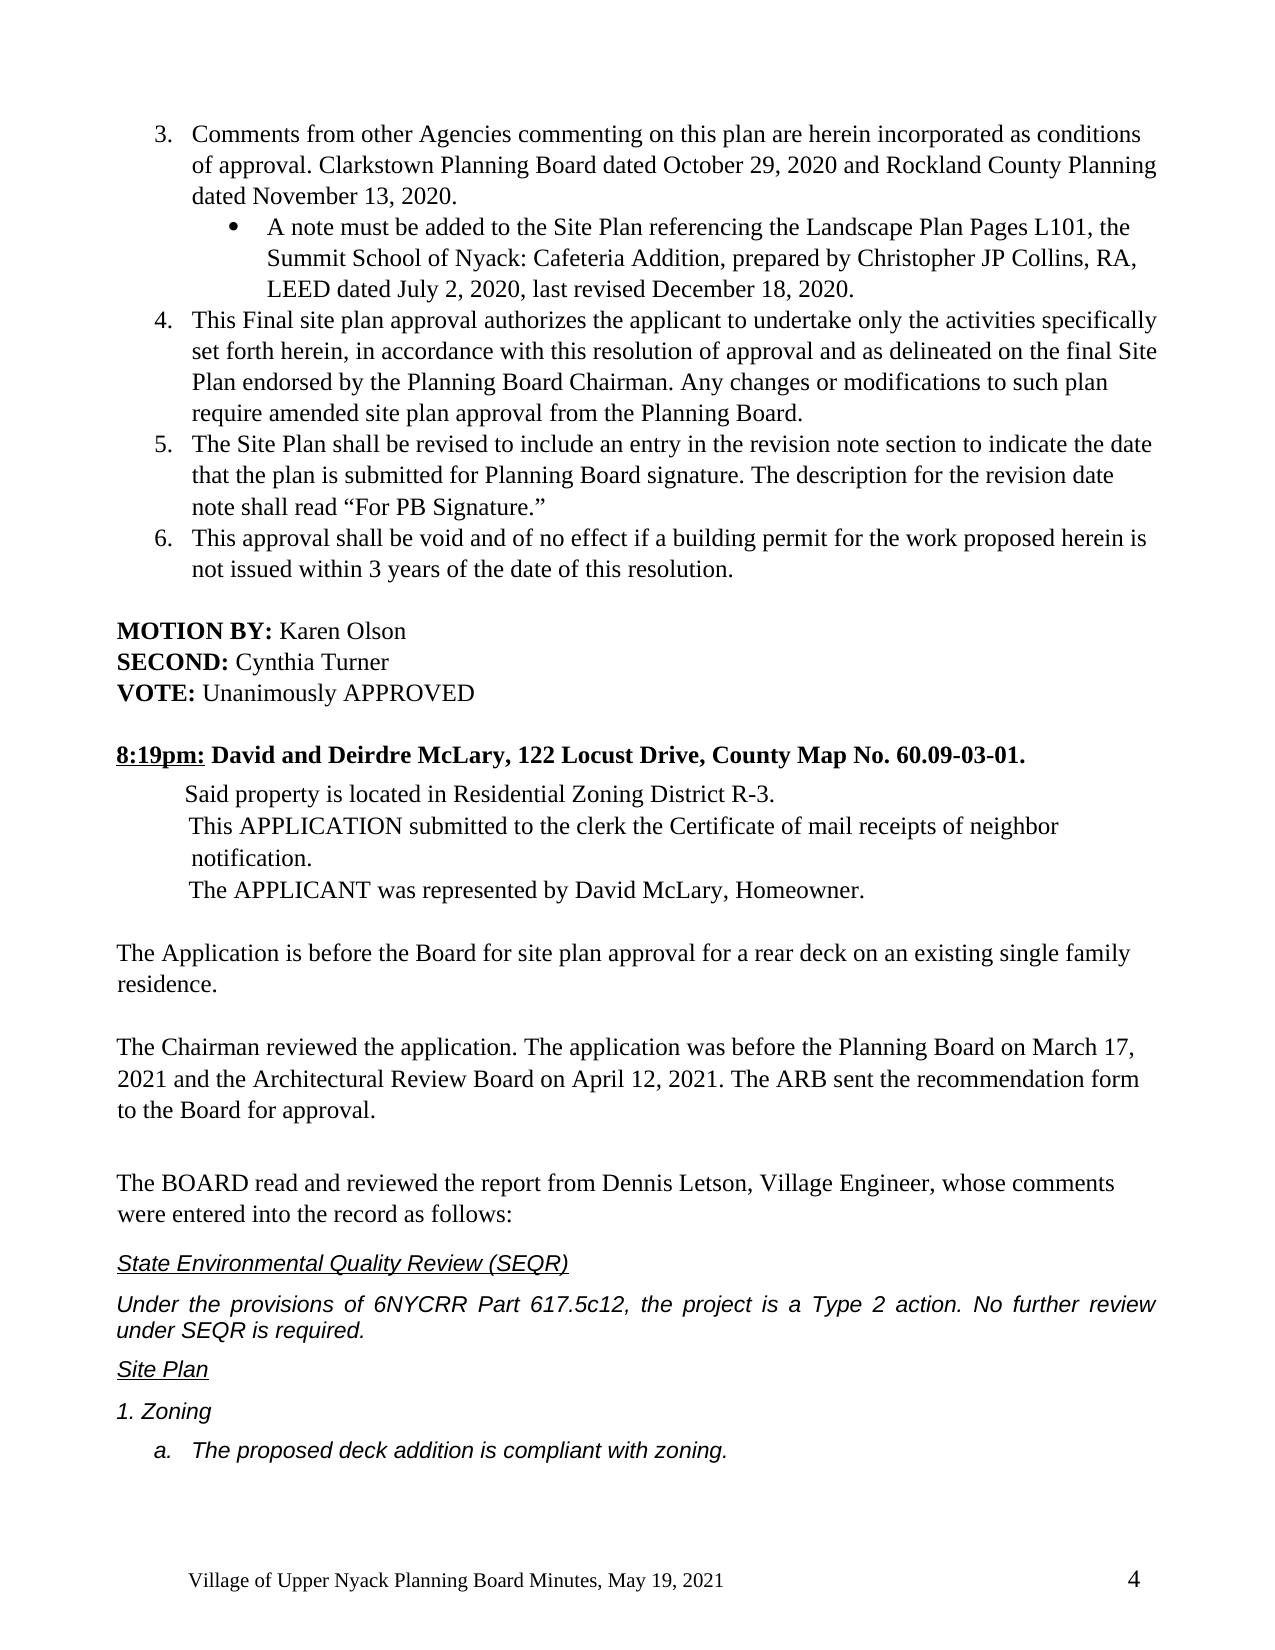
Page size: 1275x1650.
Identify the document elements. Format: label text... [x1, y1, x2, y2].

text 8:19pm: David and Deirdre McLary, 122 Locust Drive, County Map No. 60.09-03-01. [116, 740, 1159, 769]
list The proposed deck addition is compliant with zoning. [153, 1437, 1159, 1463]
list The Site Plan shall be revised to include an entry in the revision note section to indicate the date that the plan is submitted for Planning Board signature. The description for the revision date note shall read “For PB Signature.” [154, 429, 1159, 520]
list This approval shall be void and of no effect if a building permit for the work proposed herein is not issued within 3 years of the date of this resolution. [154, 523, 1159, 582]
text The BOARD read and reviewed the report from Dennis Letson, Village Engineer, whose comments were entered into the record as follows: [116, 1168, 1158, 1228]
text Said property is located in Residential Zoning District R-3. [116, 779, 1159, 808]
text The APPLICANT was represented by David McLary, Homeowner. [116, 875, 1146, 903]
text Site Plan [117, 1356, 1159, 1383]
text Under the provisions of 6NYCRR Part 617.5c12, the project is a Type 2 action. No further review under SEQR is required. [116, 1291, 1159, 1344]
text The Chairman reviewed the application. The application was before the Planning Board on March 17, 2021 and the Architectural Review Board on April 12, 2021. The ARB sent the recommendation form to the Board for approval. [116, 1032, 1158, 1124]
text VOTE: Unanimously APPROVED [117, 678, 1159, 707]
text State Environmental Quality Review (SEQR) [117, 1250, 1159, 1276]
text The Application is before the Board for site plan approval for a rear deck on an existing single family residence. [116, 938, 1158, 998]
list This Final site plan approval authorizes the applicant to undertake only the activities specifically set forth herein, in accordance with this resolution of approval and as delineated on the final Site Plan endorsed by the Planning Board Chairman. Any changes or modifications to such plan require amended site plan approval from the Planning Board. [154, 305, 1159, 427]
list Comments from other Agencies commenting on this plan are herein incorporated as conditions of approval. Clarkstown Planning Board dated October 29, 2020 and Rockland County Planning dated November 13, 2020. [154, 119, 1159, 210]
list A note must be added to the Site Plan referencing the Landscape Plan Pages L101, the Summit School of Nyack: Cafeteria Addition, prepared by Christopher JP Collins, RA, LEED dated July 2, 2020, last revised December 18, 2020. [229, 212, 1159, 303]
text 1. Zoning [116, 1398, 1159, 1424]
text MOTION BY: Karen Olson [117, 616, 1159, 644]
text This APPLICATION submitted to the clerk the Certificate of mail receipts of neighbor notification. [116, 811, 1158, 872]
text SECOND: Cynthia Turner [117, 647, 1159, 676]
